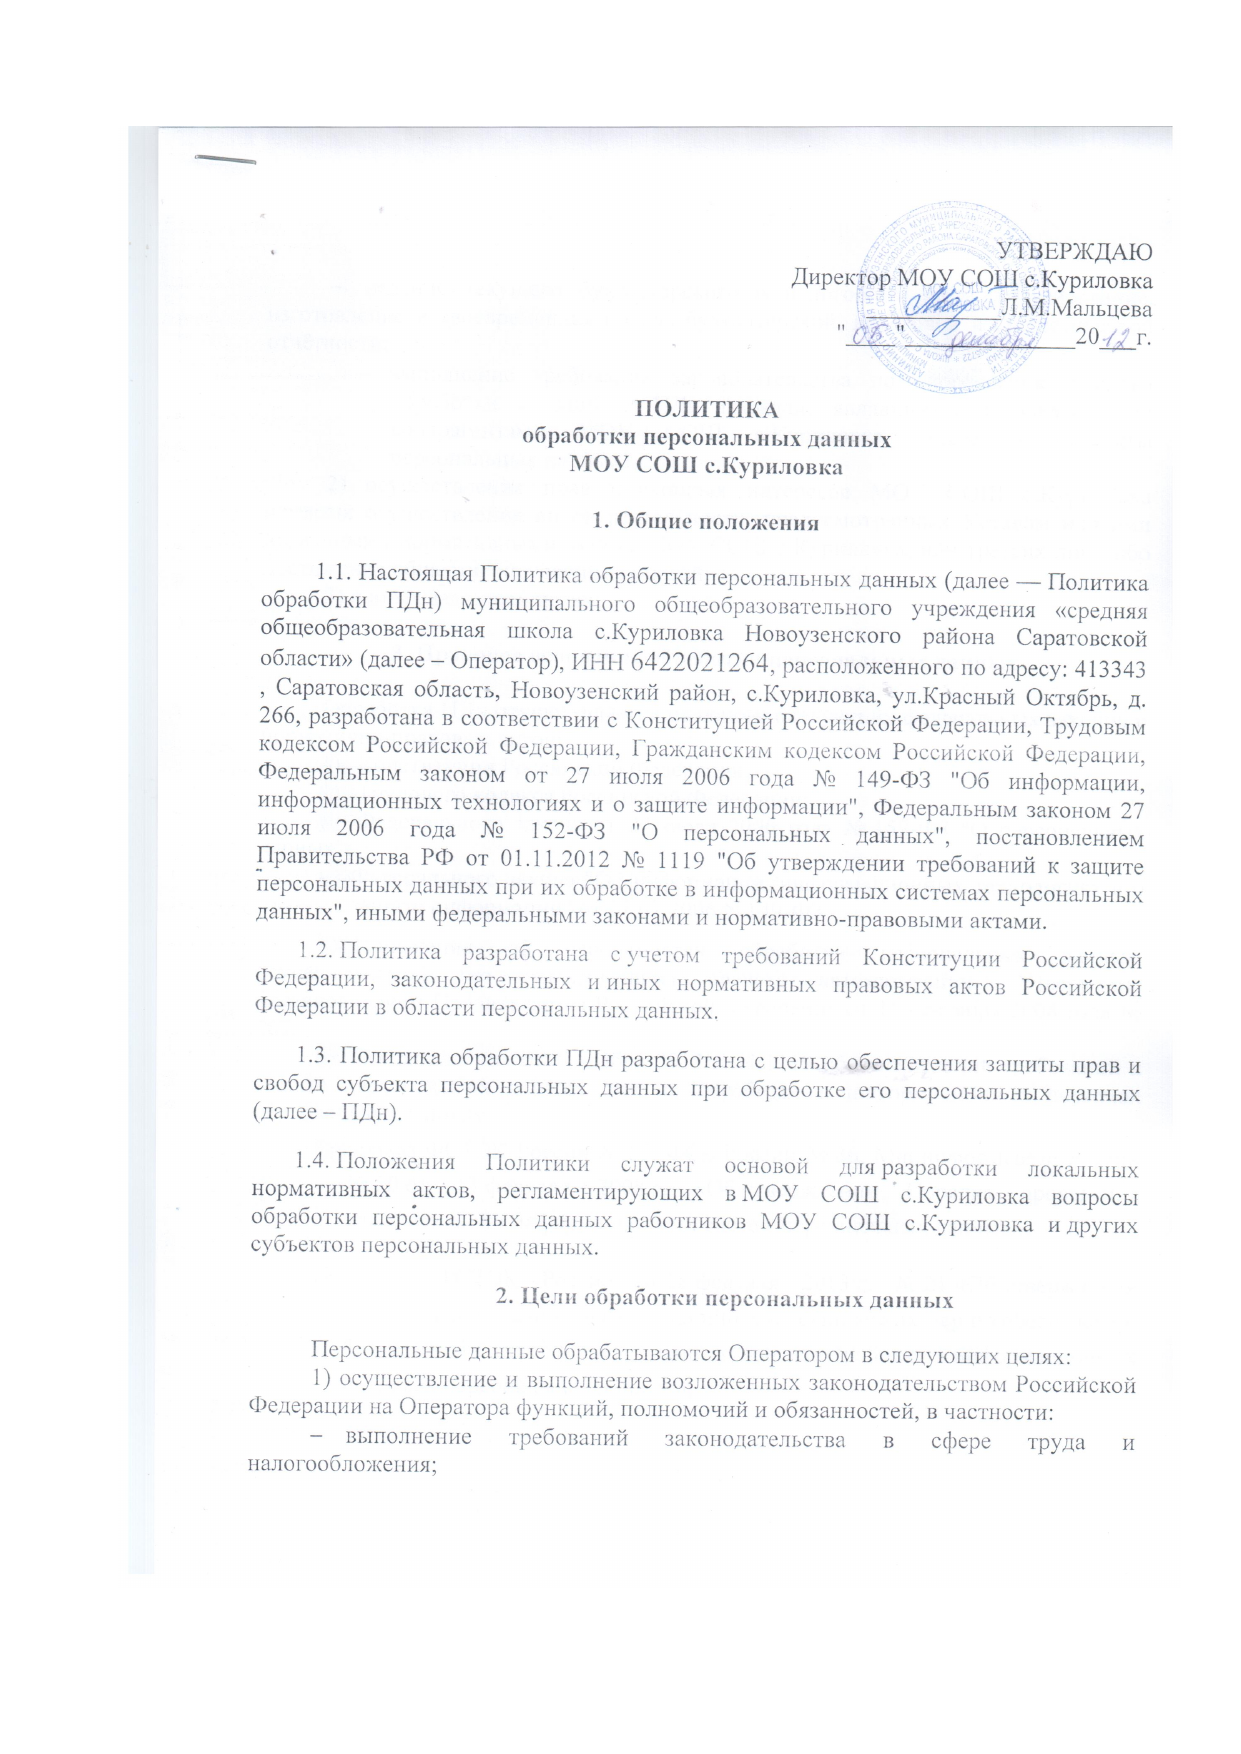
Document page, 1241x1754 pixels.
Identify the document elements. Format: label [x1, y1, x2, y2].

picture [118, 126, 1182, 1588]
